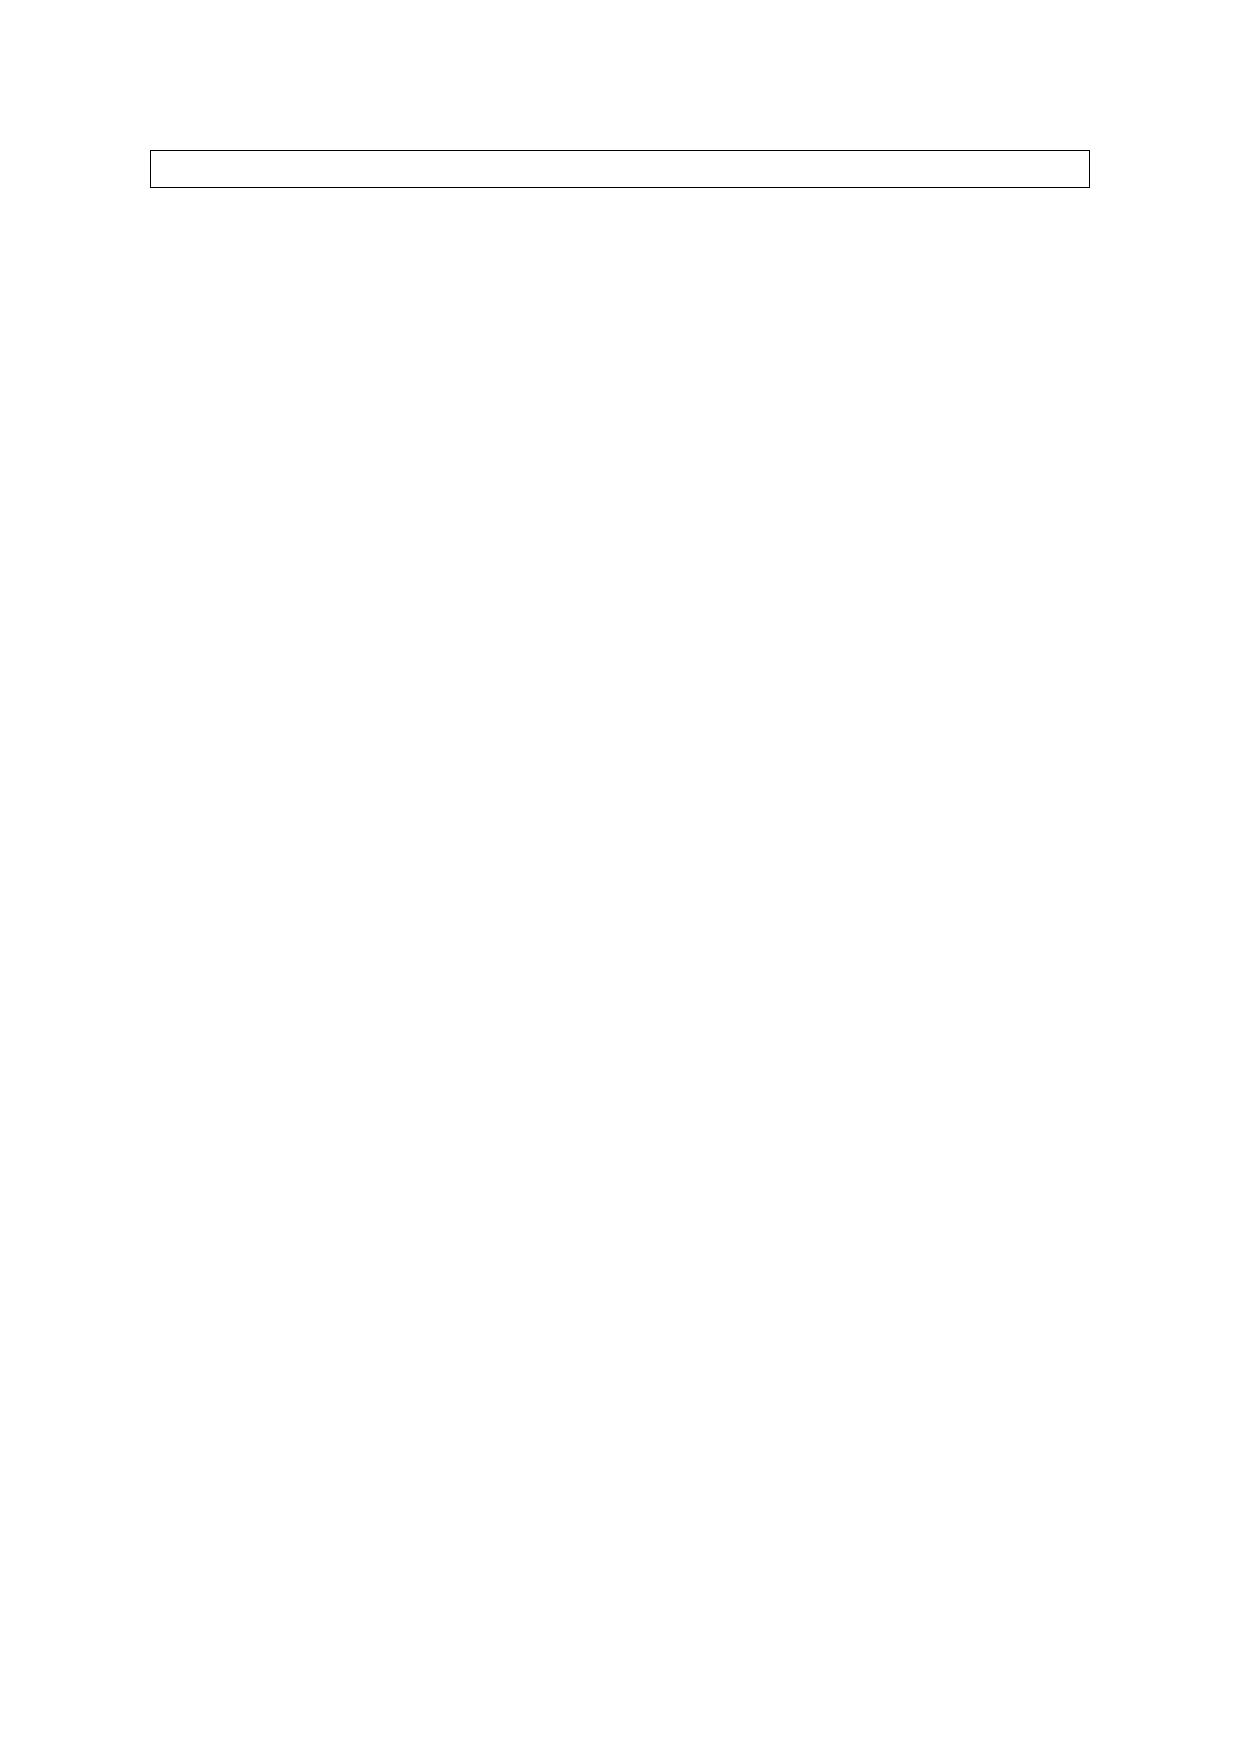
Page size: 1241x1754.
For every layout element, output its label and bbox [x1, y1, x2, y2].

table_cell [151, 151, 1089, 187]
